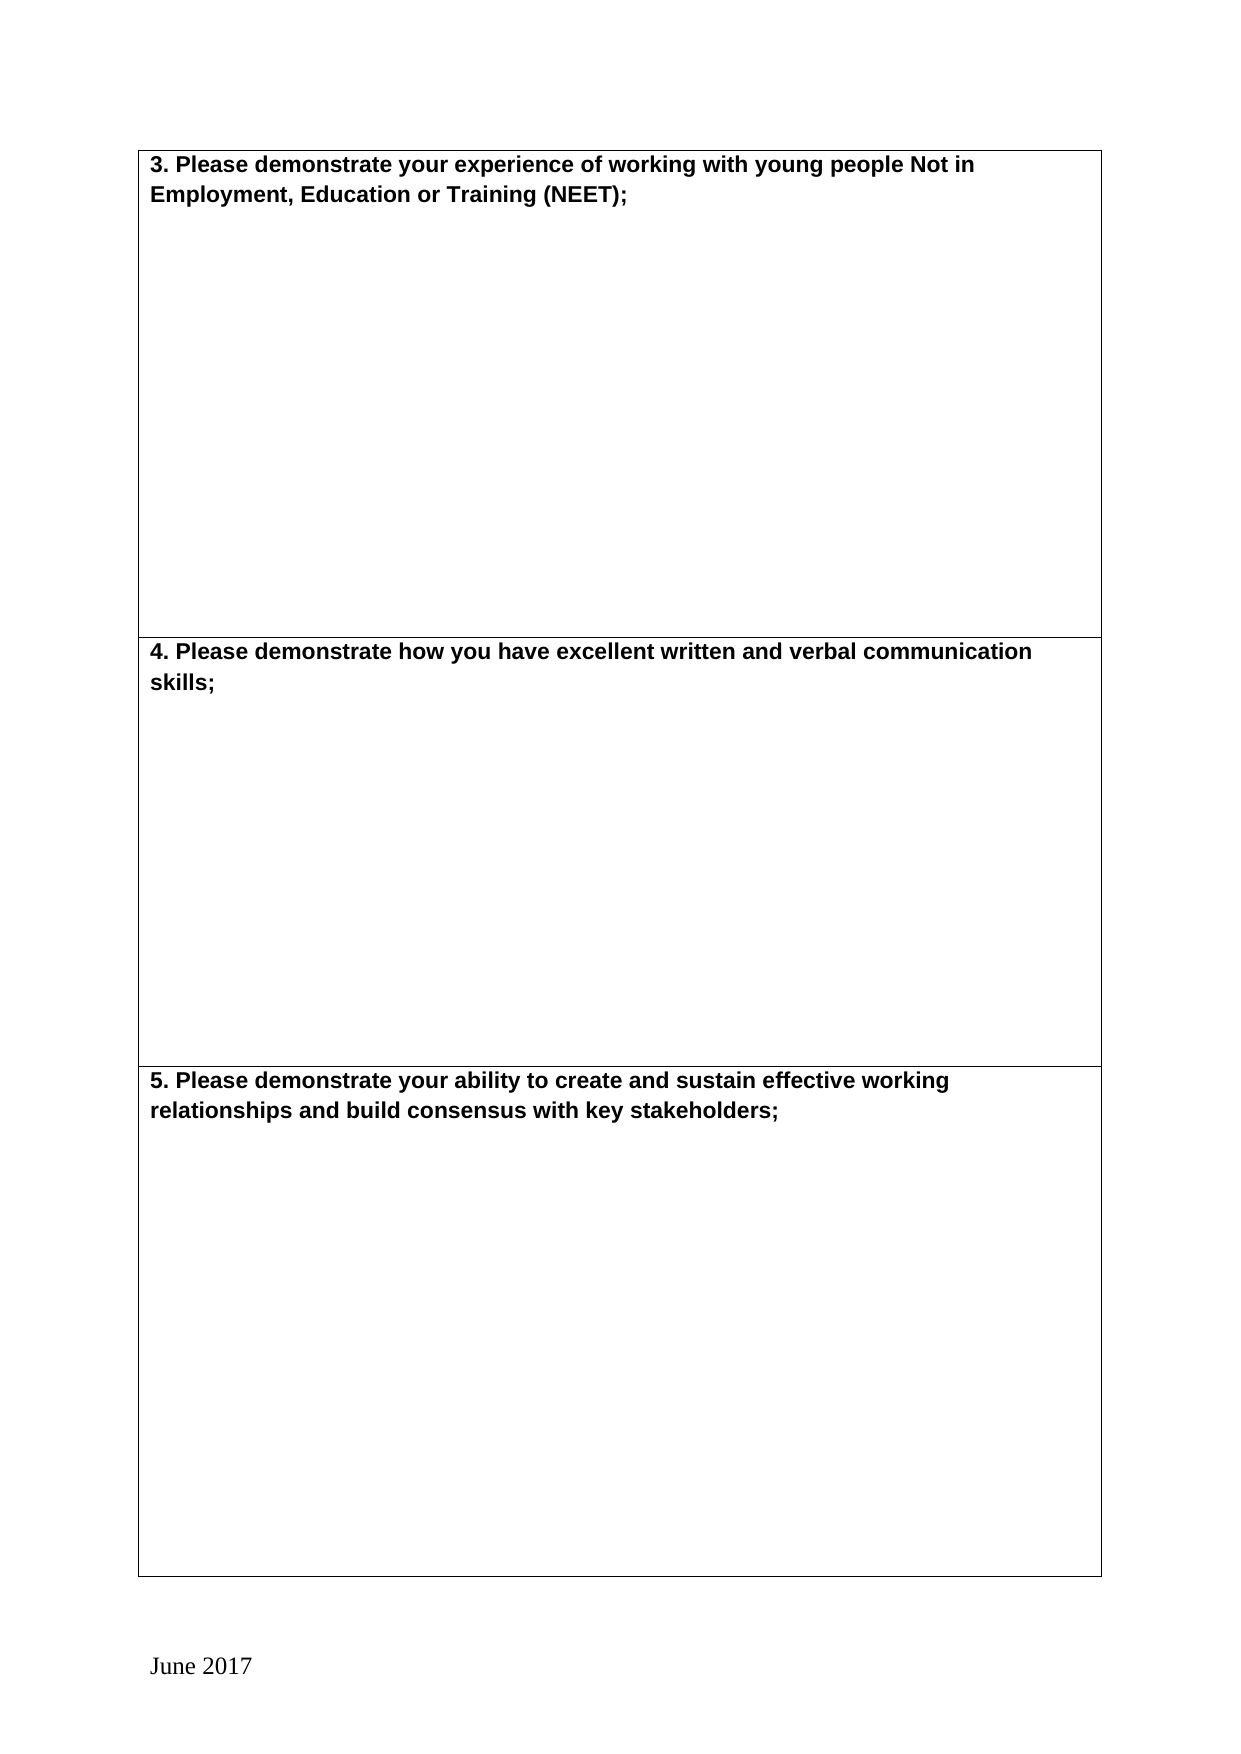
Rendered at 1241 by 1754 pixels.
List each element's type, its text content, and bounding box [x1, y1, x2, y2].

table_cell 3. Please demonstrate your experience of working with young people Not in Employment, Education or Training (NEET); [139, 151, 1101, 637]
table_cell 5. Please demonstrate your ability to create and sustain effective working relationships and build consensus with key stakeholders; [139, 1067, 1101, 1576]
table_cell 4. Please demonstrate how you have excellent written and verbal communication skills; [139, 638, 1101, 1066]
